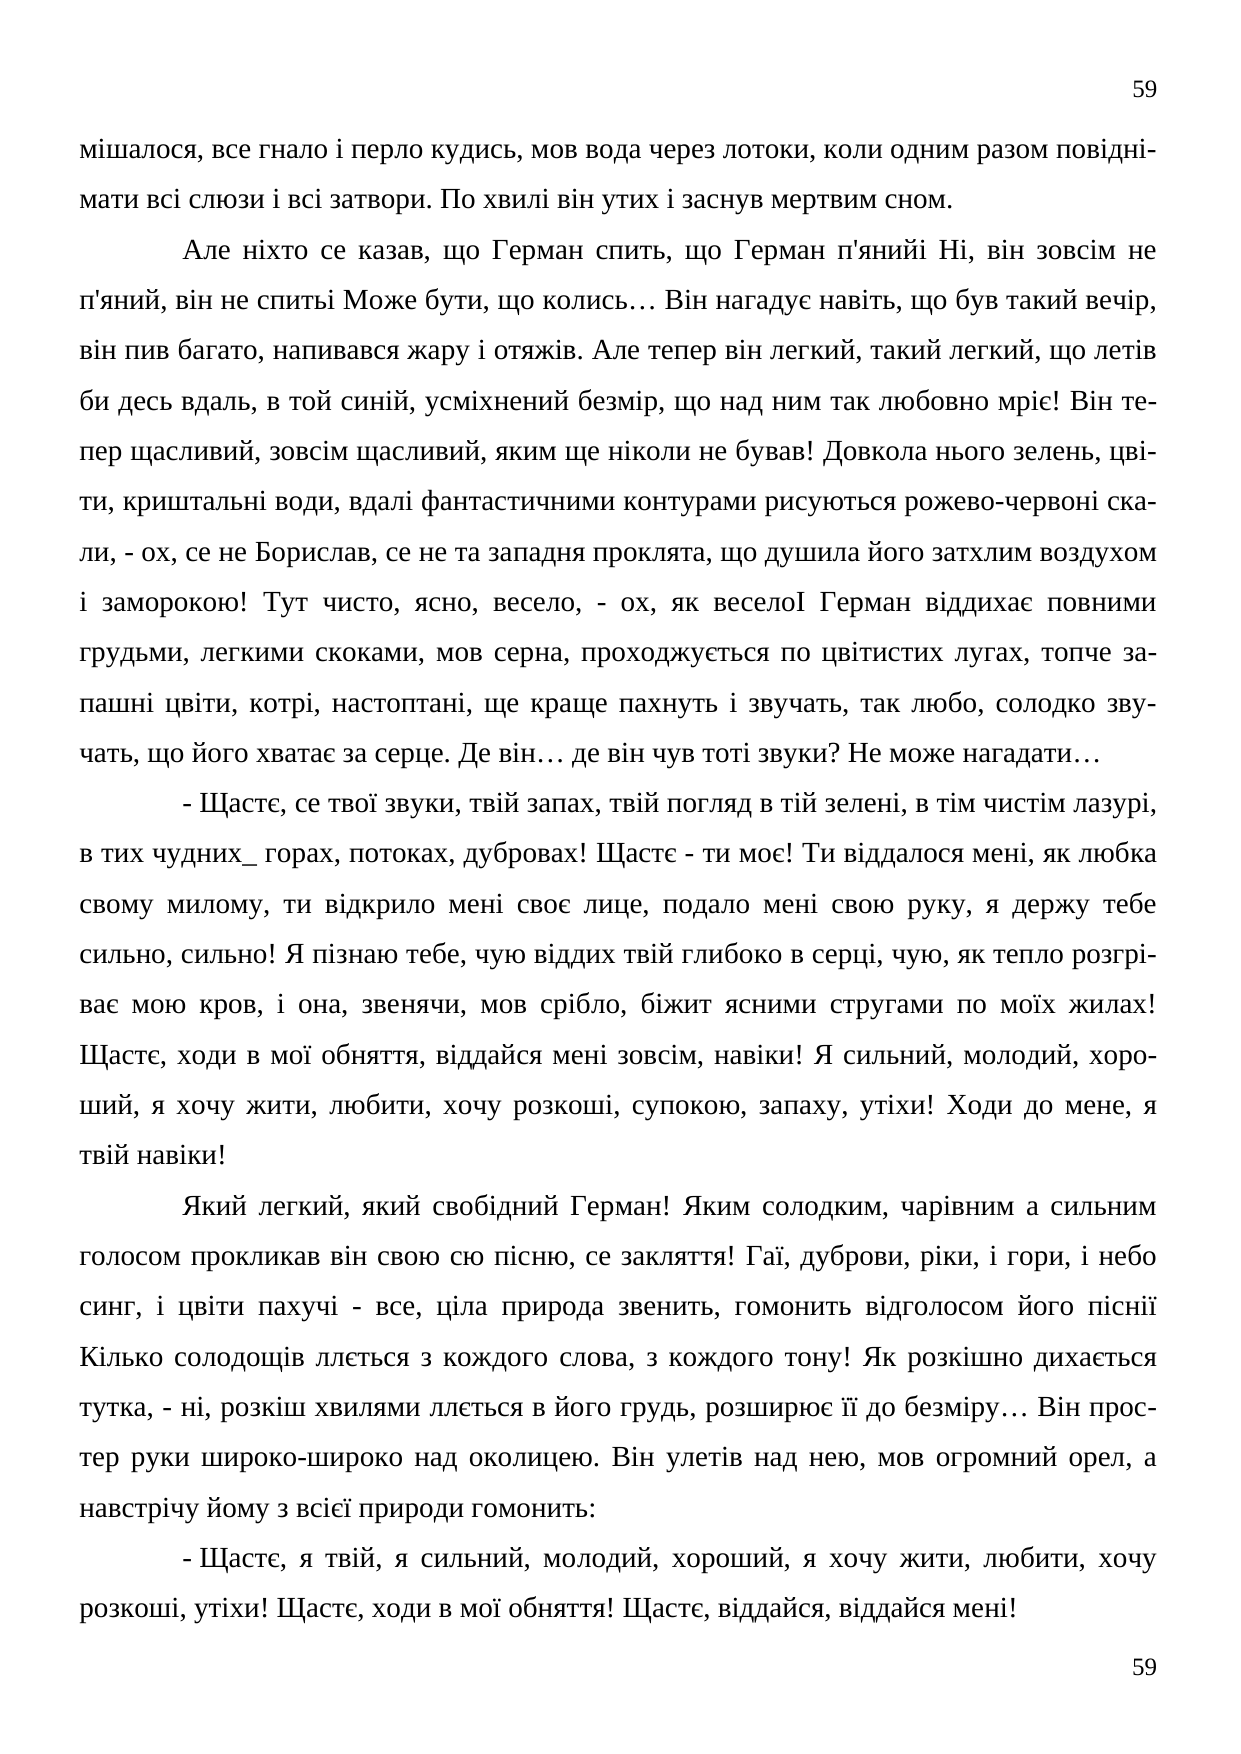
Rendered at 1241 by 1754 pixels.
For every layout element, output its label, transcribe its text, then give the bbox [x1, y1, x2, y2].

text - Щастє, се твої звуки, твiй запах, твiй погляд в тiй зеленi, в тiм чистiм лазурi, в тих чудних_ горах, потоках, дубровах! Щастє - ти моє! Ти вiддалося менi, як любка свому милому, ти вiдкрило менi своє лице, подало менi свою руку, я держу тебе сильно, сильно! Я пiзнаю тебе, чую вiддих твiй глибоко в серцi, чую, як тепло розгрiває мою кров, i она, звенячи, мов срiбло, бiжит ясними стругами по моїх жилах! Щастє, ходи в мої обняття, вiддайся менi зовсiм, навiки! Я сильний, молодий, хороший, я хочу жити, любити, хочу розкошi, супокою, запаху, утiхи! Ходи до мене, я твiй навiки! [79, 785, 1157, 1171]
text Але нiхто се казав, що Герман спить, що Герман п'янийi Нi, вiн зовсiм не п'яний, вiн не спитьi Може бути, що колись… Вiн нагадує навiть, що був такий вечiр, вiн пив багато, напивався жару i отяжiв. Але тепер вiн легкий, такий легкий, що летiв би десь вдаль, в той синiй, усмiхнений безмiр, що над ним так любовно мрiє! Вiн тепер щасливий, зовсiм щасливий, яким ще нiколи не бував! Довкола нього зелень, цвiти, криштальнi води, вдалi фантастичними контурами рисуються рожево-червонi скали, - ох, се не Борислав, се не та западня проклята, що душила його затхлим воздухом i заморокою! Тут чисто, ясно, весело, - ох, як веселоI Герман вiддихає повними грудьми, легкими скоками, мов серна, проходжується по цвiтистих лугах, топче запашнi цвiти, котрi, настоптанi, ще краще пахнуть i звучать, так любо, солодко звучать, що його хватає за серце. Де вiн… де вiн чув тотi звуки? Не може нагадати… [79, 232, 1157, 768]
text - Щастє, я твiй, я сильний, молодий, хороший, я хочу жити, любити, хочу розкошi, утiхи! Щастє, ходи в мої обняття! Щастє, вiддайся, вiддайся менi! [79, 1540, 1157, 1624]
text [79, 131, 1157, 215]
text Який легкий, який свобiдний Герман! Яким солодким, чарiвним а сильним голосом прокликав вiн свою сю пiсню, се закляття! Гаї, дуброви, рiки, i гори, i небо синг, i цвiти пахучi - все, цiла природа звенить, гомонить вiдголосом його пiснiї Кiлько солодощiв ллється з кождого слова, з кождого тону! Як розкiшно дихається тутка, - нi, розкiш хвилями ллється в його грудь, розширює її до безмiру… Вiн простер руки широко-широко над околицею. Вiн улетiв над нею, мов огромний орел, а навстрiчу йому з всiєї природи гомонить: [79, 1188, 1157, 1523]
